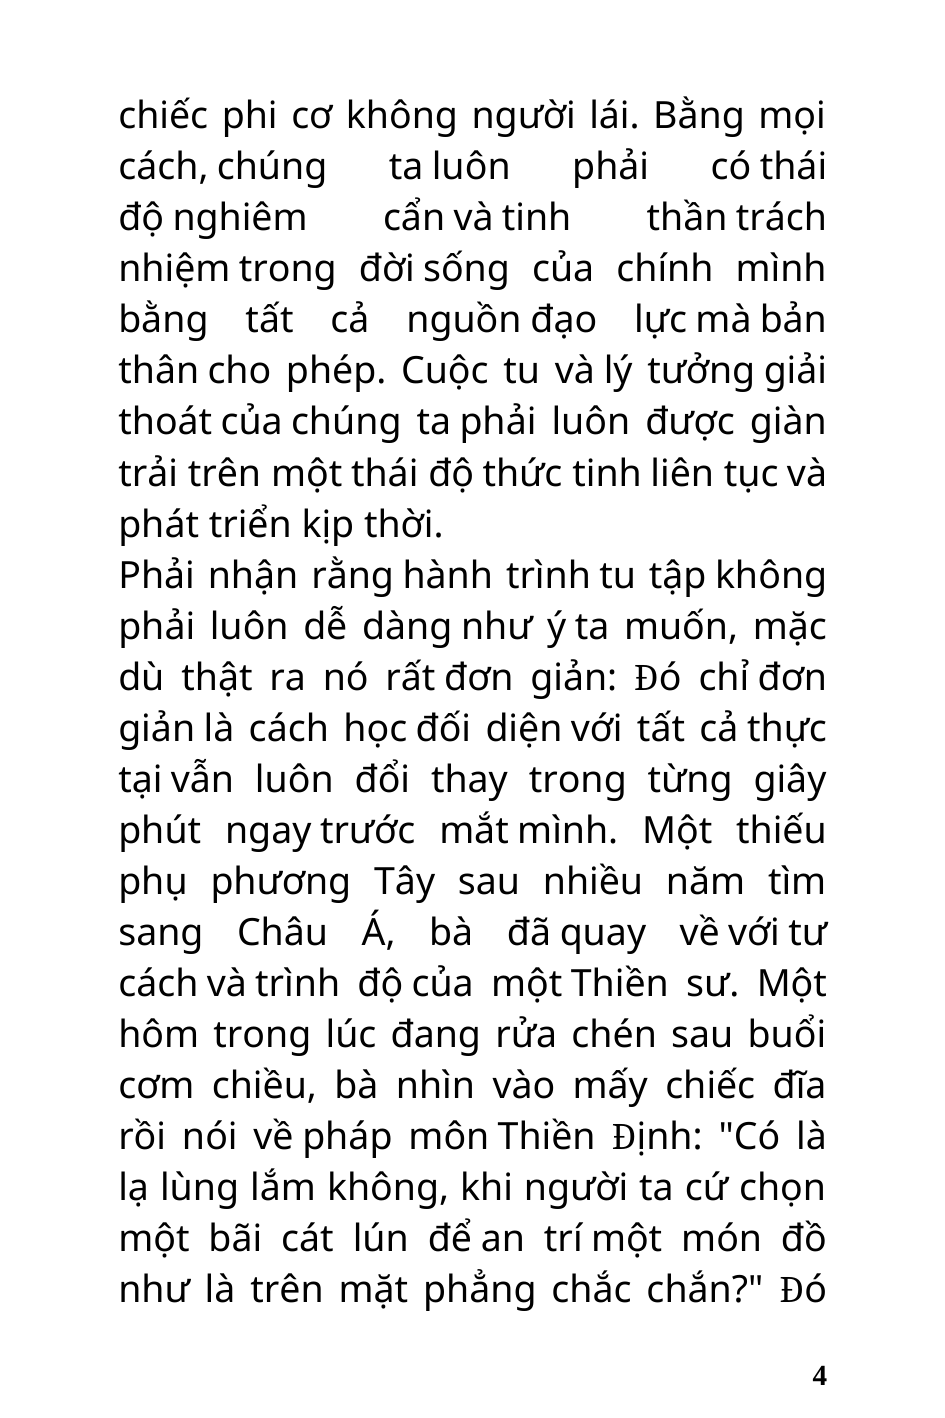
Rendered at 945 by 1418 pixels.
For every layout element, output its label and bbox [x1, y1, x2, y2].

text [118, 548, 827, 1314]
text [118, 89, 827, 548]
